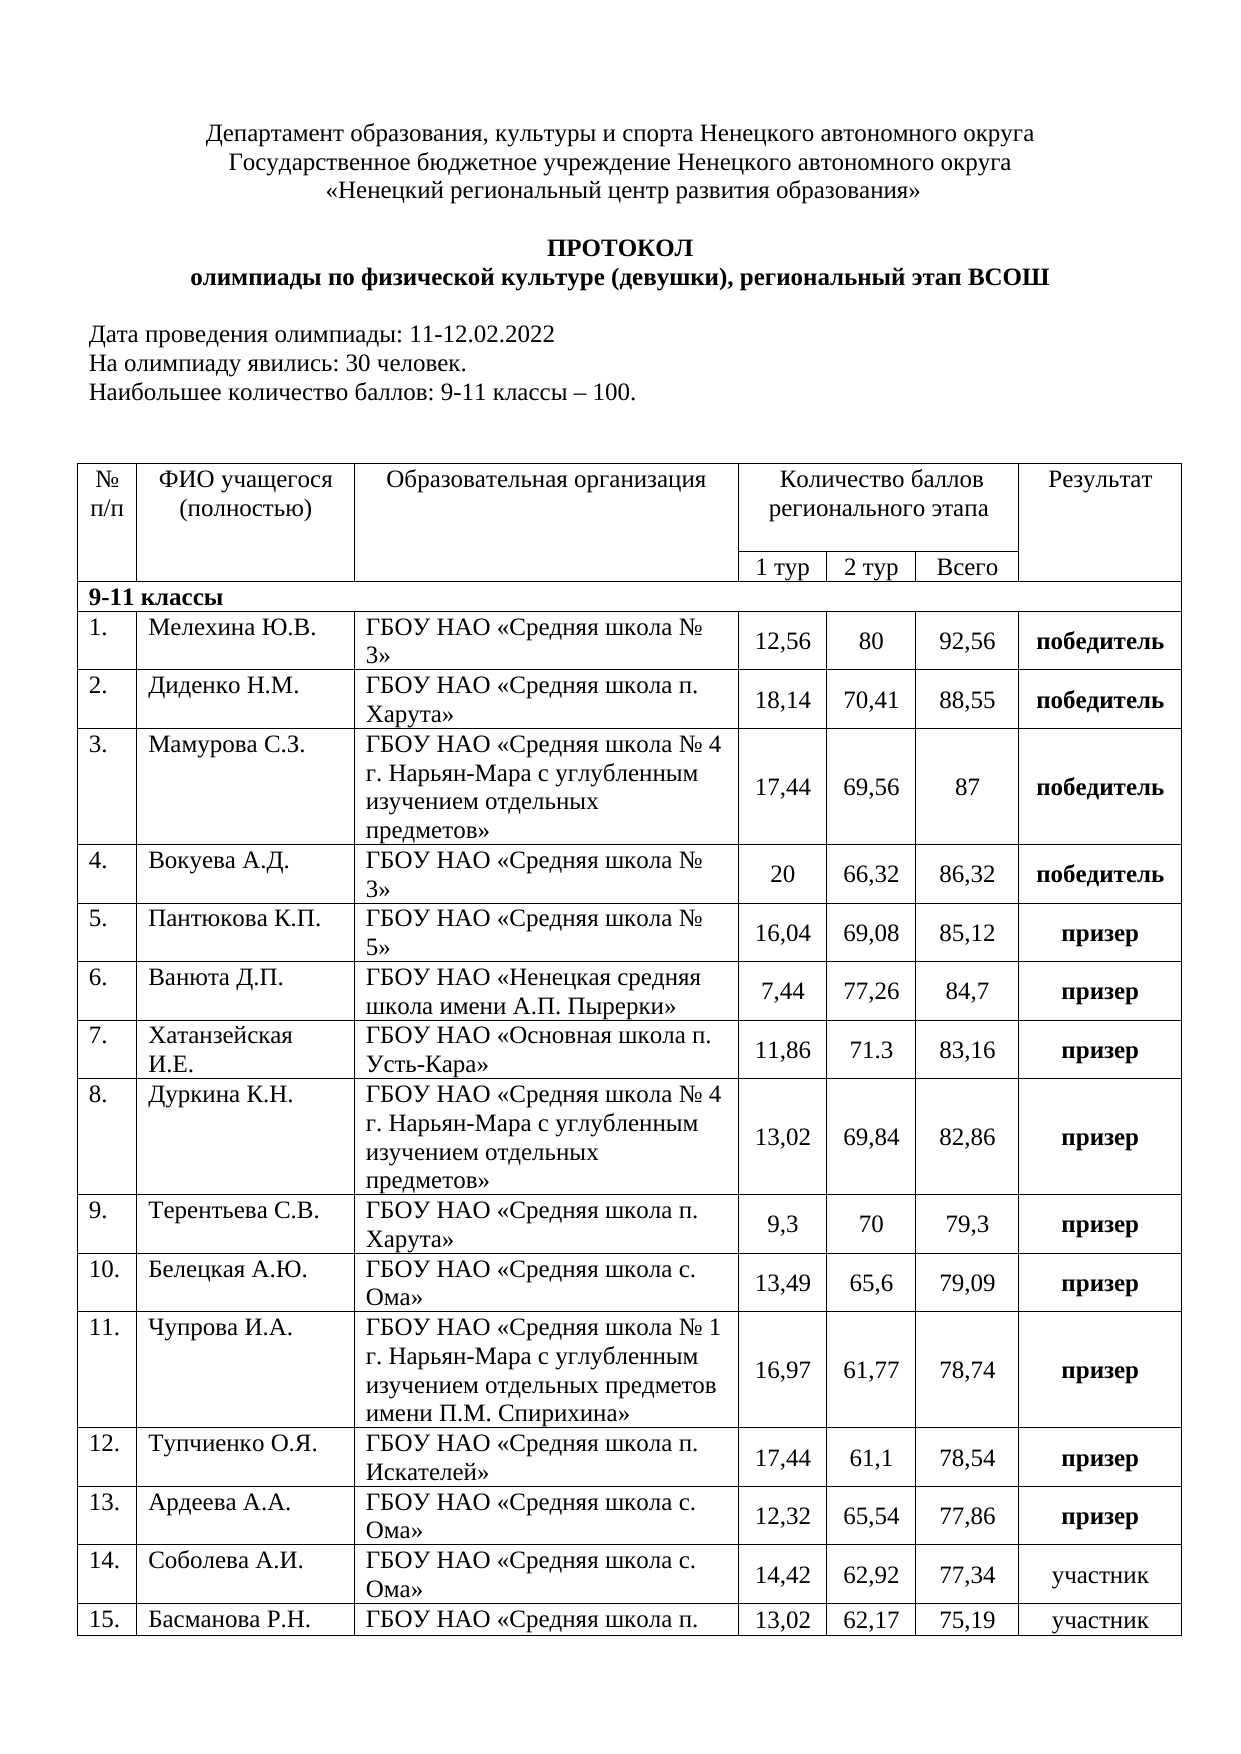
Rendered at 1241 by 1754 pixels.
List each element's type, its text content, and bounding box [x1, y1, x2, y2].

table_cell 79,09 [916, 1254, 1018, 1311]
table_cell [78, 670, 136, 728]
table_cell 78,54 [916, 1428, 1018, 1486]
table_cell Пантюкова К.П. [137, 904, 354, 961]
table_cell 69,84 [827, 1079, 915, 1194]
table_cell 61,77 [827, 1312, 915, 1427]
table_cell [78, 729, 136, 844]
table_cell 69,56 [827, 729, 915, 844]
table_cell призер [1019, 1428, 1181, 1486]
table_cell ГБОУ НАО «Средняя школа п. Харута» [355, 670, 738, 728]
table_cell 78,74 [916, 1312, 1018, 1427]
table_cell [78, 1312, 136, 1427]
table_cell призер [1019, 1254, 1181, 1311]
table_cell [78, 1195, 136, 1253]
table_cell [78, 1079, 136, 1194]
table_cell 69,08 [827, 904, 915, 961]
table_cell [78, 1487, 136, 1544]
text «Ненецкий региональный центр развития образования» [88, 176, 1152, 204]
table_cell победитель [1019, 670, 1181, 728]
table_cell 7,44 [739, 962, 826, 1019]
table_cell 65,54 [827, 1487, 915, 1544]
text На олимпиаду явились: 30 человек. [88, 348, 1152, 377]
table_cell 18,14 [739, 670, 826, 728]
table_cell 12,32 [739, 1487, 826, 1544]
table_cell [78, 1604, 136, 1635]
table_cell призер [1019, 904, 1181, 961]
table_cell Мелехина Ю.В. [137, 612, 354, 669]
table_cell Вокуева А.Д. [137, 845, 354, 902]
text олимпиады по физической культуре (девушки), региональный этап ВСОШ [88, 262, 1152, 291]
table_cell ГБОУ НАО «Средняя школа п. Искателей» [355, 1428, 738, 1486]
table_cell Чупрова И.А. [137, 1312, 354, 1427]
table_cell 14,42 [739, 1545, 826, 1603]
table_cell 12,56 [739, 612, 826, 669]
table_cell победитель [1019, 845, 1181, 902]
table_cell 13,02 [739, 1604, 826, 1635]
table_cell 16,97 [739, 1312, 826, 1427]
table_cell Хатанзейская И.Е. [137, 1021, 354, 1078]
table_cell ГБОУ НАО «Средняя школа № 3» [355, 845, 738, 902]
table_cell [78, 1545, 136, 1603]
table_cell 61,1 [827, 1428, 915, 1486]
table_cell ГБОУ НАО «Основная школа п. Усть-Кара» [355, 1021, 738, 1078]
table_cell 17,44 [739, 729, 826, 844]
table_header Количество баллов регионального этапа [739, 464, 1018, 551]
table_cell 66,32 [827, 845, 915, 902]
table_header № п/п [78, 464, 136, 581]
table_cell призер [1019, 1021, 1181, 1078]
text Государственное бюджетное учреждение Ненецкого автономного округа [88, 147, 1152, 176]
table_cell победитель [1019, 612, 1181, 669]
table_cell Ардеева А.А. [137, 1487, 354, 1544]
table_cell ГБОУ НАО «Средняя школа № 1 г. Нарьян-Мара с углубленным изучением отдельных предметов имени П.М. Спирихина» [355, 1312, 738, 1427]
table_cell Дуркина К.Н. [137, 1079, 354, 1194]
table_cell участник [1019, 1545, 1181, 1603]
table_cell призер [1019, 1079, 1181, 1194]
table_cell 82,86 [916, 1079, 1018, 1194]
table_cell Мамурова С.З. [137, 729, 354, 844]
table_cell Тупчиенко О.Я. [137, 1428, 354, 1486]
table_cell [78, 1428, 136, 1486]
table_cell участник [1019, 1604, 1181, 1635]
table_cell призер [1019, 1312, 1181, 1427]
table_cell 77,86 [916, 1487, 1018, 1544]
table_cell 83,16 [916, 1021, 1018, 1078]
text Департамент образования, культуры и спорта Ненецкого автономного округа [88, 118, 1152, 147]
table_cell 79,3 [916, 1195, 1018, 1253]
table_cell Диденко Н.М. [137, 670, 354, 728]
text ПРОТОКОЛ [88, 233, 1152, 262]
table_cell Всего [916, 552, 1018, 581]
table_cell 85,12 [916, 904, 1018, 961]
table_cell [78, 1021, 136, 1078]
table_cell [78, 962, 136, 1019]
table_cell 88,55 [916, 670, 1018, 728]
table_cell 62,17 [827, 1604, 915, 1635]
table_cell 9-11 классы [78, 582, 1181, 611]
table_cell ГБОУ НАО «Средняя школа с. Ома» [355, 1545, 738, 1603]
table_cell 75,19 [916, 1604, 1018, 1635]
table_header Результат [1019, 464, 1181, 581]
table_cell ГБОУ НАО «Ненецкая средняя школа имени А.П. Пырерки» [355, 962, 738, 1019]
table_cell 84,7 [916, 962, 1018, 1019]
table_cell Басманова Р.Н. [137, 1604, 354, 1635]
table_cell [78, 612, 136, 669]
table_cell 17,44 [739, 1428, 826, 1486]
table_cell ГБОУ НАО «Средняя школа № 5» [355, 904, 738, 961]
table_cell 86,32 [916, 845, 1018, 902]
table_cell ГБОУ НАО «Средняя школа № 4 г. Нарьян-Мара с углубленным изучением отдельных предметов» [355, 729, 738, 844]
table_cell [78, 845, 136, 902]
table_cell ГБОУ НАО «Средняя школа № 3» [355, 612, 738, 669]
table_cell 70 [827, 1195, 915, 1253]
table_cell [78, 904, 136, 961]
table_cell призер [1019, 1195, 1181, 1253]
table_cell 77,26 [827, 962, 915, 1019]
table_cell ГБОУ НАО «Средняя школа № 4 г. Нарьян-Мара с углубленным изучением отдельных предметов» [355, 1079, 738, 1194]
table_cell 65,6 [827, 1254, 915, 1311]
table_cell ГБОУ НАО «Средняя школа п. Харута» [355, 1195, 738, 1253]
table_cell Ванюта Д.П. [137, 962, 354, 1019]
table_cell 13,02 [739, 1079, 826, 1194]
table_cell призер [1019, 962, 1181, 1019]
table_cell 71.3 [827, 1021, 915, 1078]
text Дата проведения олимпиады: 11-12.02.2022 [88, 319, 1152, 348]
table_header Образовательная организация [355, 464, 738, 581]
table_cell Белецкая А.Ю. [137, 1254, 354, 1311]
table_cell победитель [1019, 729, 1181, 844]
table_cell призер [1019, 1487, 1181, 1544]
table_cell 87 [916, 729, 1018, 844]
table_cell 9,3 [739, 1195, 826, 1253]
table_cell 80 [827, 612, 915, 669]
table_cell 2 тур [827, 552, 915, 581]
table_header ФИО учащегося (полностью) [137, 464, 354, 581]
table_cell 62,92 [827, 1545, 915, 1603]
table_cell Соболева А.И. [137, 1545, 354, 1603]
table_cell 16,04 [739, 904, 826, 961]
table_cell 77,34 [916, 1545, 1018, 1603]
table_cell 92,56 [916, 612, 1018, 669]
table_cell 70,41 [827, 670, 915, 728]
table_cell [78, 1254, 136, 1311]
text Наибольшее количество баллов: 9-11 классы – 100. [88, 377, 1152, 406]
table_cell 1 тур [739, 552, 826, 581]
table_cell 11,86 [739, 1021, 826, 1078]
table_cell 13,49 [739, 1254, 826, 1311]
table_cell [355, 1604, 738, 1635]
table_cell ГБОУ НАО «Средняя школа с. Ома» [355, 1254, 738, 1311]
table_cell ГБОУ НАО «Средняя школа с. Ома» [355, 1487, 738, 1544]
table_cell 20 [739, 845, 826, 902]
table_cell Терентьева С.В. [137, 1195, 354, 1253]
